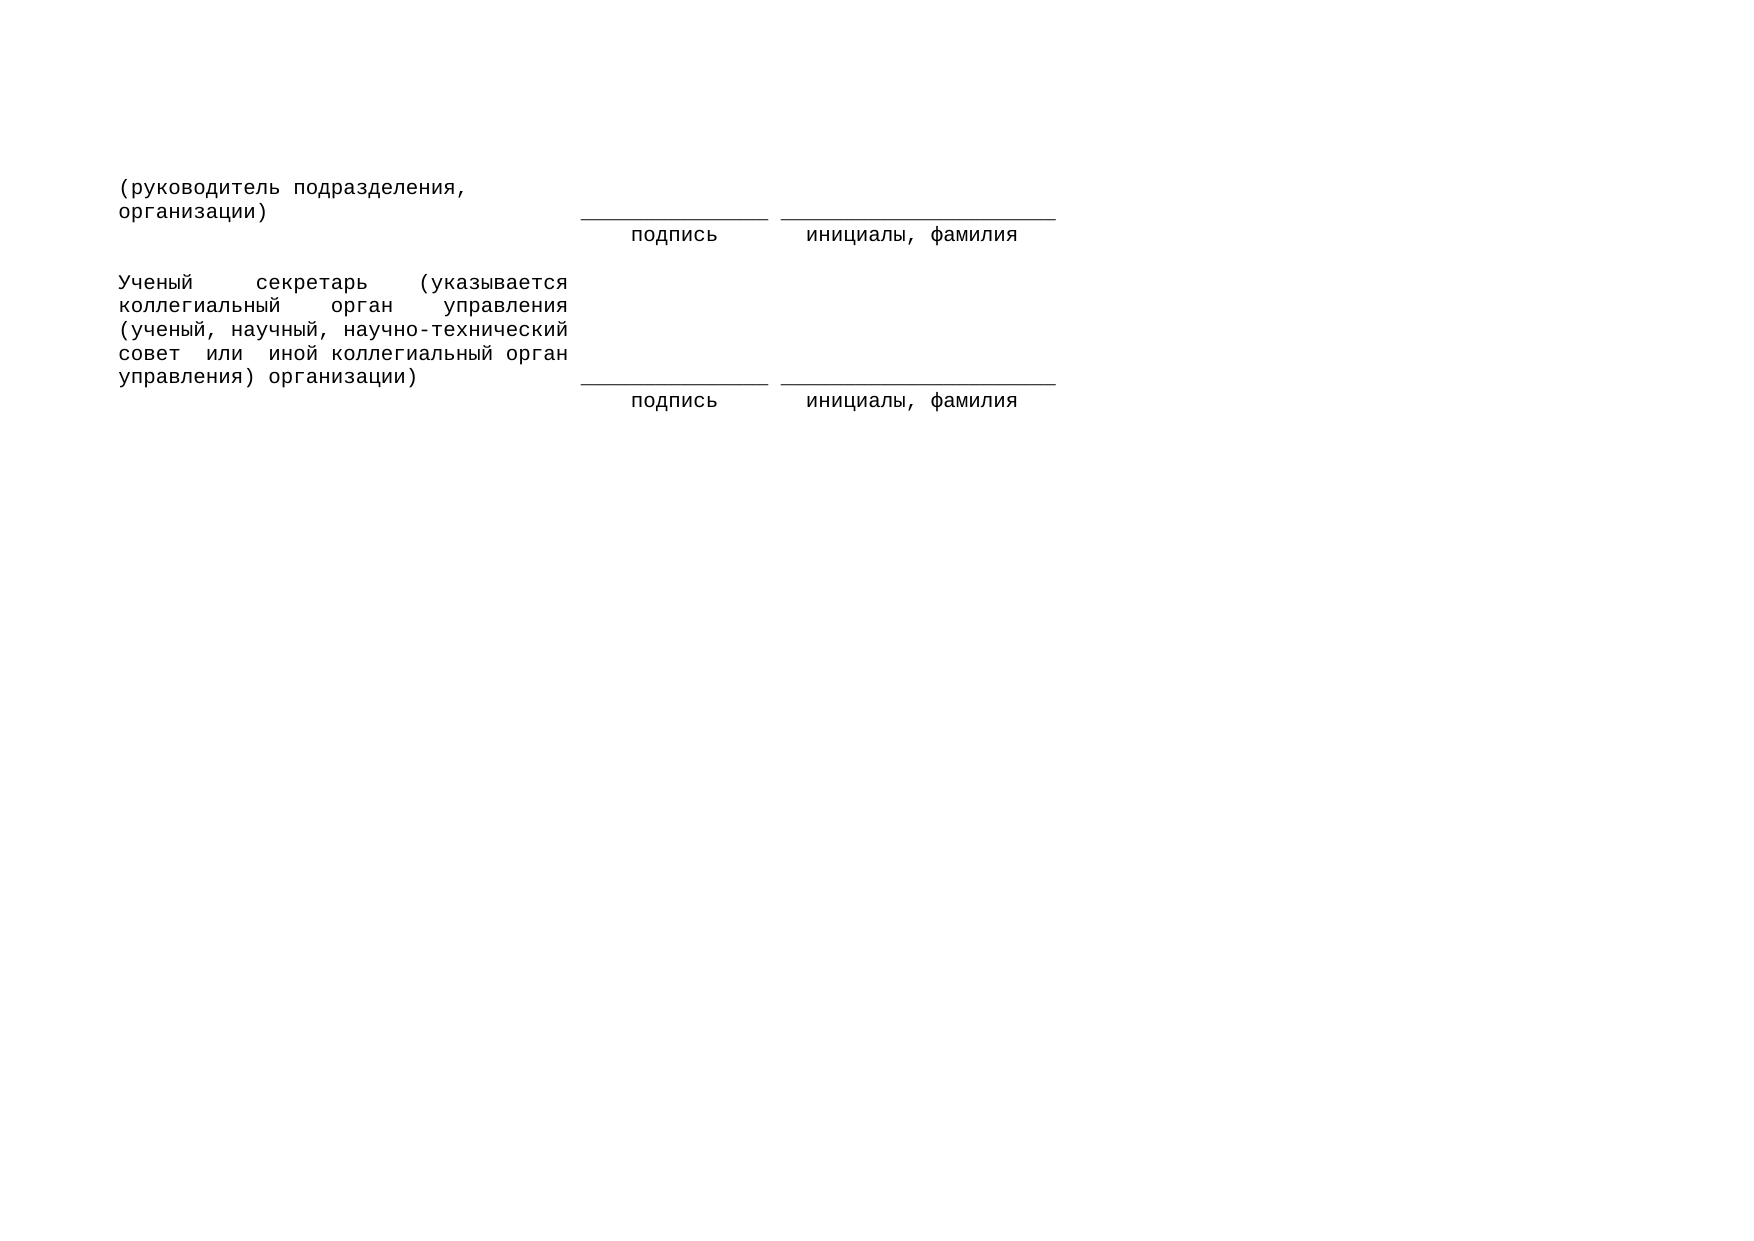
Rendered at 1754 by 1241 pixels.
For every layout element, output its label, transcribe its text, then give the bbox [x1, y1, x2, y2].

text совет или иной коллегиальный орган [118, 343, 1636, 366]
text коллегиальный орган управления [118, 295, 1636, 319]
text Ученый секретарь (указывается [118, 272, 1636, 295]
text подпись инициалы, фамилия [118, 224, 1636, 248]
text (руководитель подразделения, [118, 177, 1636, 201]
text организации) _______________ ______________________ [118, 201, 1636, 224]
text управления) организации) _______________ ______________________ [118, 366, 1636, 390]
text (ученый, научный, научно-технический [118, 319, 1636, 343]
text подпись инициалы, фамилия [118, 390, 1636, 414]
